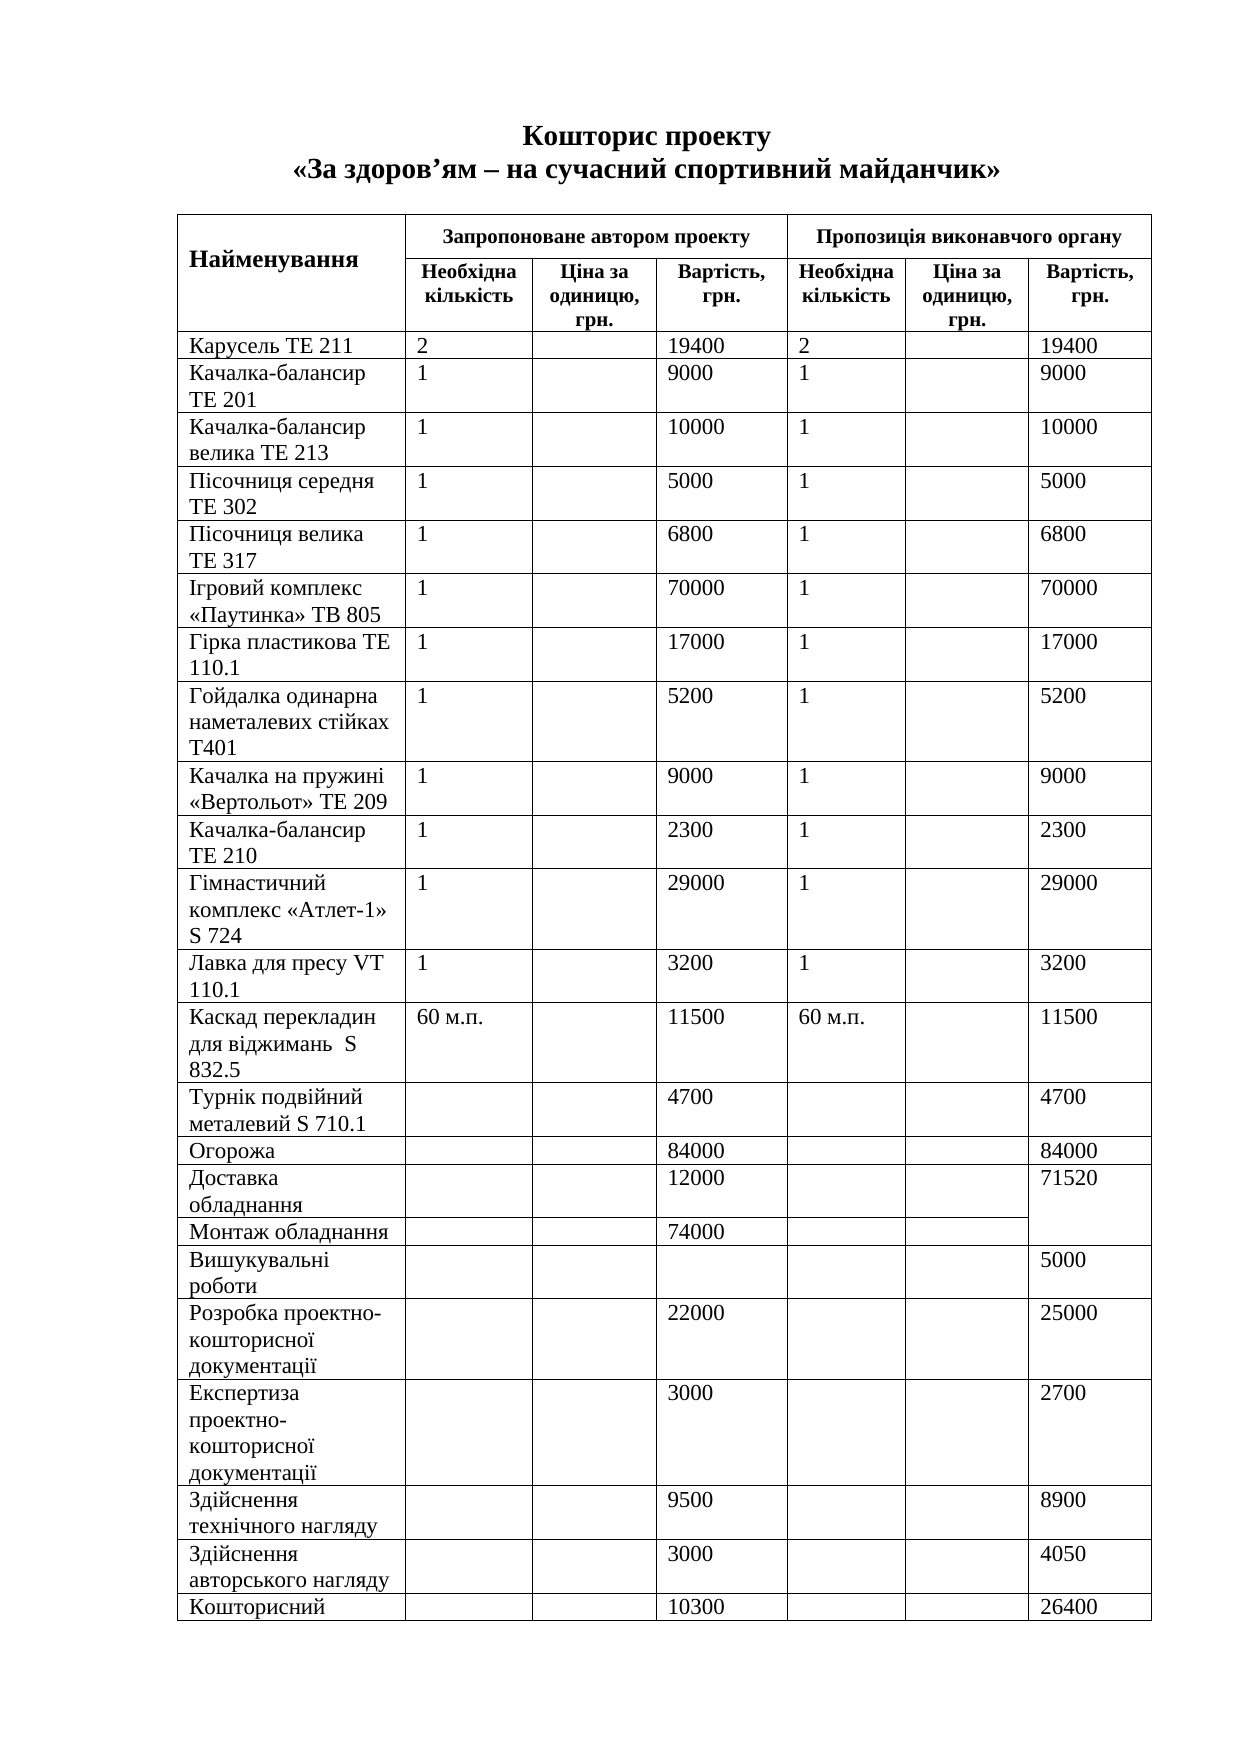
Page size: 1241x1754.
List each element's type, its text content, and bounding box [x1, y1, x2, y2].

table_cell Лавка для пресу VT 110.1 [178, 950, 405, 1002]
table_cell [906, 1594, 1028, 1620]
table_cell [406, 1380, 532, 1485]
table_cell Гойдалка одинарна наметалевих стійках Т401 [178, 682, 405, 761]
table_cell [533, 628, 656, 681]
table_cell [533, 1486, 656, 1539]
table_cell 5200 [1029, 682, 1151, 761]
table_cell [533, 467, 656, 519]
table_cell 84000 [657, 1137, 787, 1163]
table_cell 26400 [1029, 1594, 1151, 1620]
table_cell 10000 [657, 413, 787, 466]
table_cell 1 [406, 413, 532, 466]
table_cell [906, 1218, 1028, 1244]
table_cell [533, 869, 656, 948]
table_cell 1 [788, 467, 905, 519]
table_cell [178, 1594, 405, 1620]
table_cell [906, 1246, 1028, 1298]
table_cell Качалка-балансир ТЕ 210 [178, 816, 405, 868]
table_cell [406, 1218, 532, 1244]
table_cell 4050 [1029, 1540, 1151, 1592]
table_cell 9000 [1029, 359, 1151, 412]
table_cell Качалка-балансир велика ТЕ 213 [178, 413, 405, 466]
table_cell Розробка проектно-кошторисної документації [178, 1299, 405, 1378]
table_cell Пісочниця велика TЕ 317 [178, 521, 405, 573]
table_cell 3200 [657, 950, 787, 1002]
table_cell 1 [406, 816, 532, 868]
table_cell 2300 [1029, 816, 1151, 868]
table_cell 29000 [1029, 869, 1151, 948]
table_cell [533, 762, 656, 814]
table_cell [533, 1165, 656, 1217]
table_cell 1 [788, 359, 905, 412]
table_cell [406, 1083, 532, 1136]
table_cell [533, 1137, 656, 1163]
table_cell [533, 1003, 656, 1082]
table_cell [788, 1299, 905, 1378]
table_cell 1 [788, 521, 905, 573]
table_cell 19400 [1029, 332, 1151, 358]
table_cell 3200 [1029, 950, 1151, 1002]
table_cell [533, 816, 656, 868]
table_cell [906, 332, 1028, 358]
table_cell [906, 628, 1028, 681]
table_cell 1 [406, 628, 532, 681]
table_cell [406, 1486, 532, 1539]
table_cell [533, 1218, 656, 1244]
table_cell [533, 574, 656, 627]
table_cell Качалка на пружині «Вертольот» ТЕ 209 [178, 762, 405, 814]
table_cell Доставка обладнання [178, 1165, 405, 1217]
table_cell 1 [788, 762, 905, 814]
table_cell 2700 [1029, 1380, 1151, 1485]
table_cell Гірка пластикова ТЕ 110.1 [178, 628, 405, 681]
table_cell [788, 1137, 905, 1163]
table_cell [906, 1486, 1028, 1539]
table_cell 1 [788, 950, 905, 1002]
table_cell [906, 1165, 1028, 1217]
table_cell [906, 467, 1028, 519]
table_cell [533, 950, 656, 1002]
table_cell [533, 1083, 656, 1136]
table_cell 2300 [657, 816, 787, 868]
table_cell [906, 521, 1028, 573]
table_cell [406, 1137, 532, 1163]
table_cell [906, 1540, 1028, 1592]
table_cell [906, 413, 1028, 466]
table_cell [906, 1137, 1028, 1163]
table_cell 1 [406, 682, 532, 761]
table_cell [788, 1540, 905, 1592]
table_cell [406, 1165, 532, 1217]
table_cell 70000 [1029, 574, 1151, 627]
table_cell 17000 [1029, 628, 1151, 681]
table_cell 1 [788, 869, 905, 948]
table_cell [406, 1299, 532, 1378]
table_cell 6800 [657, 521, 787, 573]
table_cell [533, 682, 656, 761]
table_cell Турнік подвійний металевий S 710.1 [178, 1083, 405, 1136]
table_cell [533, 521, 656, 573]
table_header Найменування [178, 215, 405, 331]
table_cell 3000 [657, 1540, 787, 1592]
table_cell [906, 359, 1028, 412]
table_cell [788, 1218, 905, 1244]
table_cell 19400 [657, 332, 787, 358]
table_cell [788, 1246, 905, 1298]
table_cell 5200 [657, 682, 787, 761]
table_cell 17000 [657, 628, 787, 681]
table_cell Карусель TЕ 211 [178, 332, 405, 358]
table_cell 25000 [1029, 1299, 1151, 1378]
table_cell [906, 762, 1028, 814]
table_cell Ціна за одиницю, грн. [906, 259, 1028, 331]
table_cell 1 [406, 869, 532, 948]
table_cell Вартість, грн. [1029, 259, 1151, 331]
table_cell 2 [788, 332, 905, 358]
table_cell Здійснення технічного нагляду [178, 1486, 405, 1539]
table_cell 6800 [1029, 521, 1151, 573]
table_cell [906, 816, 1028, 868]
table_cell Качалка-балансир ТЕ 201 [178, 359, 405, 412]
table_cell Каскад перекладин для віджимань S 832.5 [178, 1003, 405, 1082]
table_cell Експертиза проектно-кошторисної документації [178, 1380, 405, 1485]
table_cell 1 [406, 467, 532, 519]
table_cell 8900 [1029, 1486, 1151, 1539]
table_header Запропоноване автором проекту [406, 215, 787, 258]
table_cell Ігровий комплекс «Паутинка» ТВ 805 [178, 574, 405, 627]
table_cell 9500 [657, 1486, 787, 1539]
table_cell [533, 413, 656, 466]
table_cell Монтаж обладнання [178, 1218, 405, 1244]
table_cell [788, 1486, 905, 1539]
table_cell Необхідна кількість [406, 259, 532, 331]
table_cell Вартість, грн. [657, 259, 787, 331]
table_cell 74000 [657, 1218, 787, 1244]
table_cell 5000 [1029, 1246, 1151, 1298]
table_cell 22000 [657, 1299, 787, 1378]
table_cell 9000 [657, 359, 787, 412]
table_cell Огорожа [178, 1137, 405, 1163]
table_cell [406, 1246, 532, 1298]
table_cell 1 [788, 682, 905, 761]
table_cell [533, 1540, 656, 1592]
table_cell 3000 [657, 1380, 787, 1485]
table_cell 2 [406, 332, 532, 358]
table_cell 9000 [657, 762, 787, 814]
table_cell Пісочниця середня ТЕ 302 [178, 467, 405, 519]
table_cell Ціна за одиницю, грн. [533, 259, 656, 331]
table_cell Необхідна кількість [788, 259, 905, 331]
table_cell [406, 1594, 532, 1620]
table_cell 5000 [1029, 467, 1151, 519]
table_cell [406, 1540, 532, 1592]
table_header Пропозиція виконавчого органу [788, 215, 1151, 258]
table_cell [906, 1299, 1028, 1378]
table_cell [906, 869, 1028, 948]
table_cell 4700 [657, 1083, 787, 1136]
table_cell Гімнастичний комплекс «Атлет-1» S 724 [178, 869, 405, 948]
table_cell [788, 1165, 905, 1217]
table_cell 9000 [1029, 762, 1151, 814]
table_cell [906, 1083, 1028, 1136]
table_cell [533, 1594, 656, 1620]
table_cell Здійснення авторського нагляду [178, 1540, 405, 1592]
table_cell [788, 1594, 905, 1620]
table_cell [657, 1246, 787, 1298]
table_cell 12000 [657, 1165, 787, 1217]
table_cell 5000 [657, 467, 787, 519]
table_cell [906, 950, 1028, 1002]
table_cell [533, 332, 656, 358]
table_cell 1 [406, 762, 532, 814]
table_cell [533, 1380, 656, 1485]
table_cell [906, 682, 1028, 761]
table_cell [788, 1083, 905, 1136]
table_cell 70000 [657, 574, 787, 627]
table_cell [533, 359, 656, 412]
table_cell 1 [406, 521, 532, 573]
table_cell 71520 [1029, 1165, 1151, 1244]
table_cell 84000 [1029, 1137, 1151, 1163]
table_cell 29000 [657, 869, 787, 948]
table_cell 1 [406, 574, 532, 627]
table_cell 1 [788, 628, 905, 681]
table_cell 1 [406, 359, 532, 412]
table_cell [906, 1003, 1028, 1082]
table_cell 11500 [1029, 1003, 1151, 1082]
table_cell 11500 [657, 1003, 787, 1082]
table_cell [906, 574, 1028, 627]
table_cell [533, 1246, 656, 1298]
table_cell 1 [788, 574, 905, 627]
table_cell 4700 [1029, 1083, 1151, 1136]
text «За здоров’ям – на сучасний спортивний майданчик» [177, 152, 1116, 185]
table_cell 10300 [657, 1594, 787, 1620]
table_cell 10000 [1029, 413, 1151, 466]
table_cell 1 [788, 413, 905, 466]
table_cell 60 м.п. [406, 1003, 532, 1082]
table_cell [906, 1380, 1028, 1485]
table_cell [533, 1299, 656, 1378]
table_cell Вишукувальні роботи [178, 1246, 405, 1298]
table_cell 60 м.п. [788, 1003, 905, 1082]
table_cell 1 [406, 950, 532, 1002]
table_cell 1 [788, 816, 905, 868]
table_cell [788, 1380, 905, 1485]
text Кошторис проекту [177, 118, 1116, 152]
